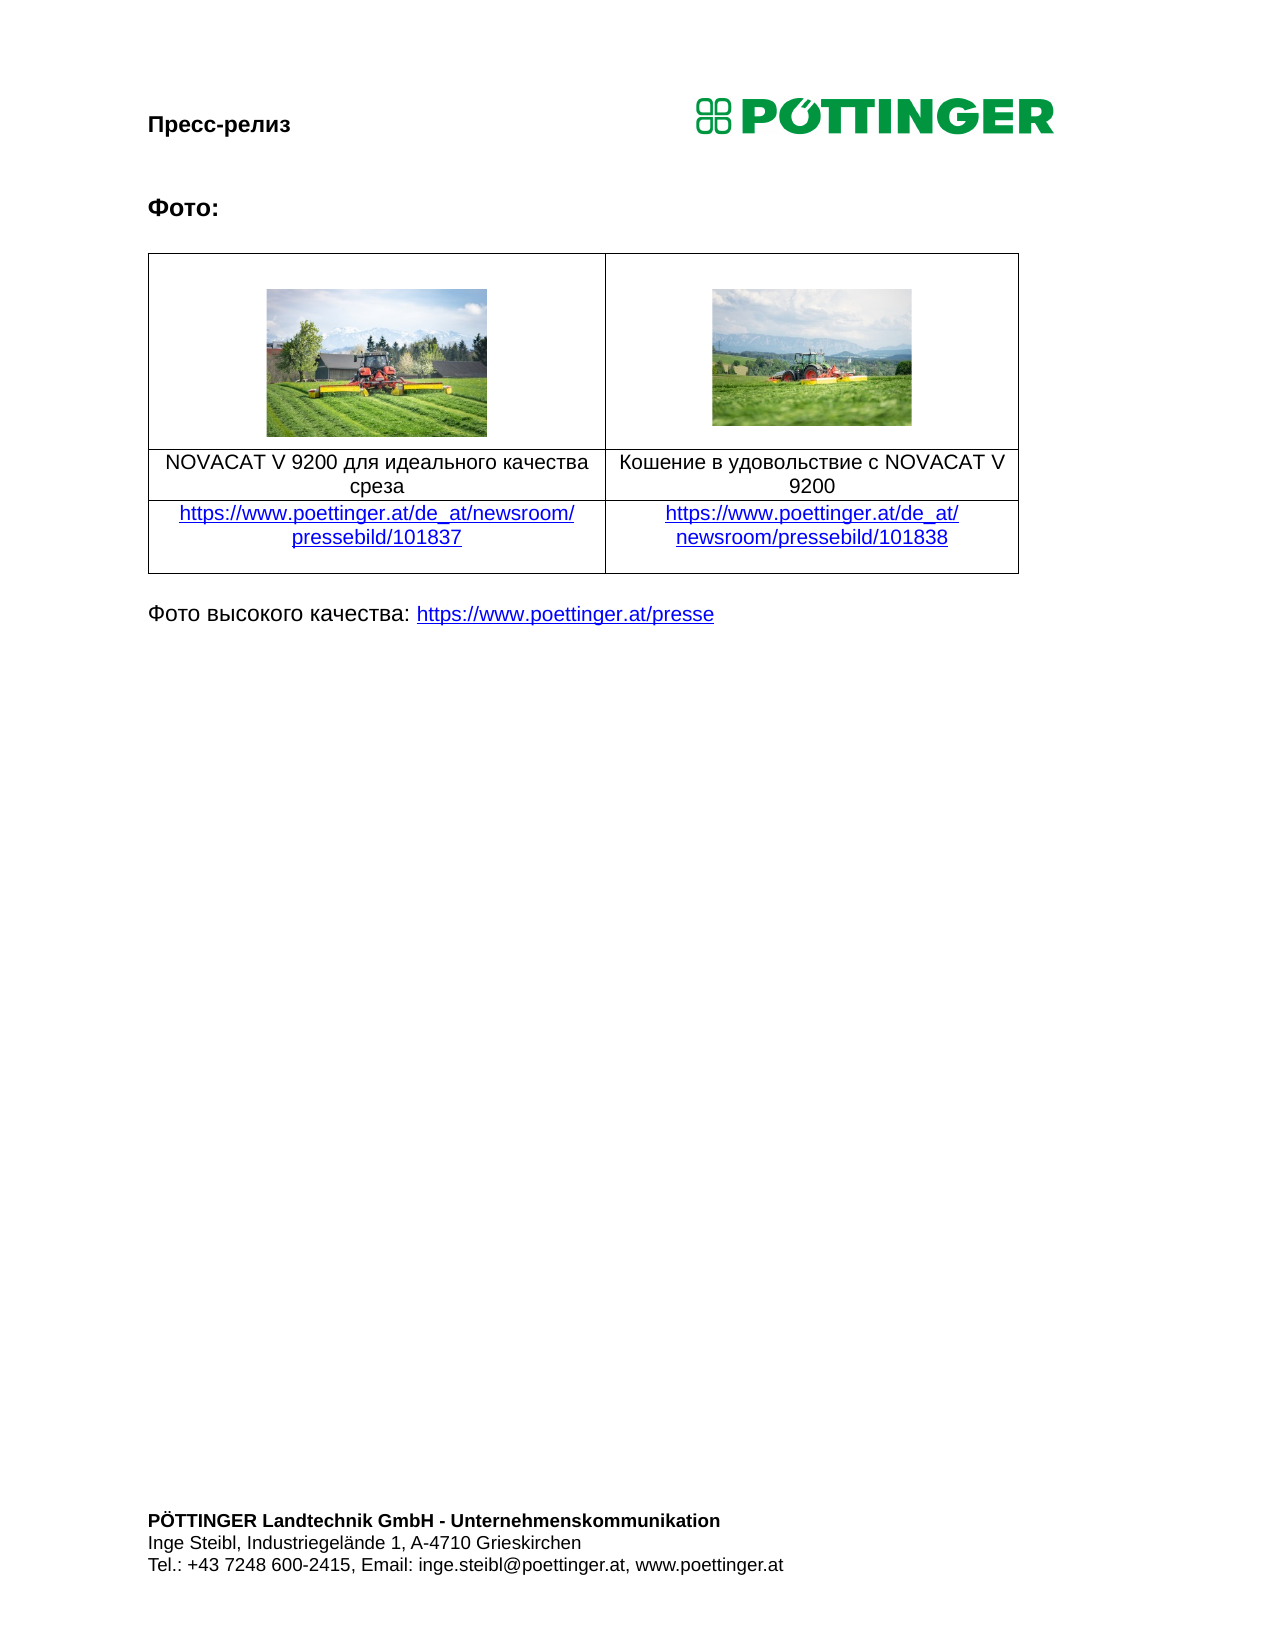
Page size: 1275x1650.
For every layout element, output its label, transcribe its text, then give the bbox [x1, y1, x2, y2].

picture [266, 289, 487, 437]
table_cell Кошение в удовольствие с NOVACAT V 9200 [606, 450, 1018, 499]
text Фото: [148, 193, 1127, 222]
table_header [606, 254, 1018, 449]
table_cell NOVACAT V 9200 для идеального качества среза [149, 450, 605, 499]
text Фото высокого качества: https://www.poettinger.at/presse [148, 600, 1127, 626]
picture [712, 289, 912, 426]
picture [695, 96, 1055, 135]
table_cell https://www.poettinger.at/de_at/newsroom/pressebild/101837 [149, 501, 605, 572]
table_cell https://www.poettinger.at/de_at/newsroom/pressebild/101838 [606, 501, 1018, 572]
table_header [149, 254, 605, 449]
